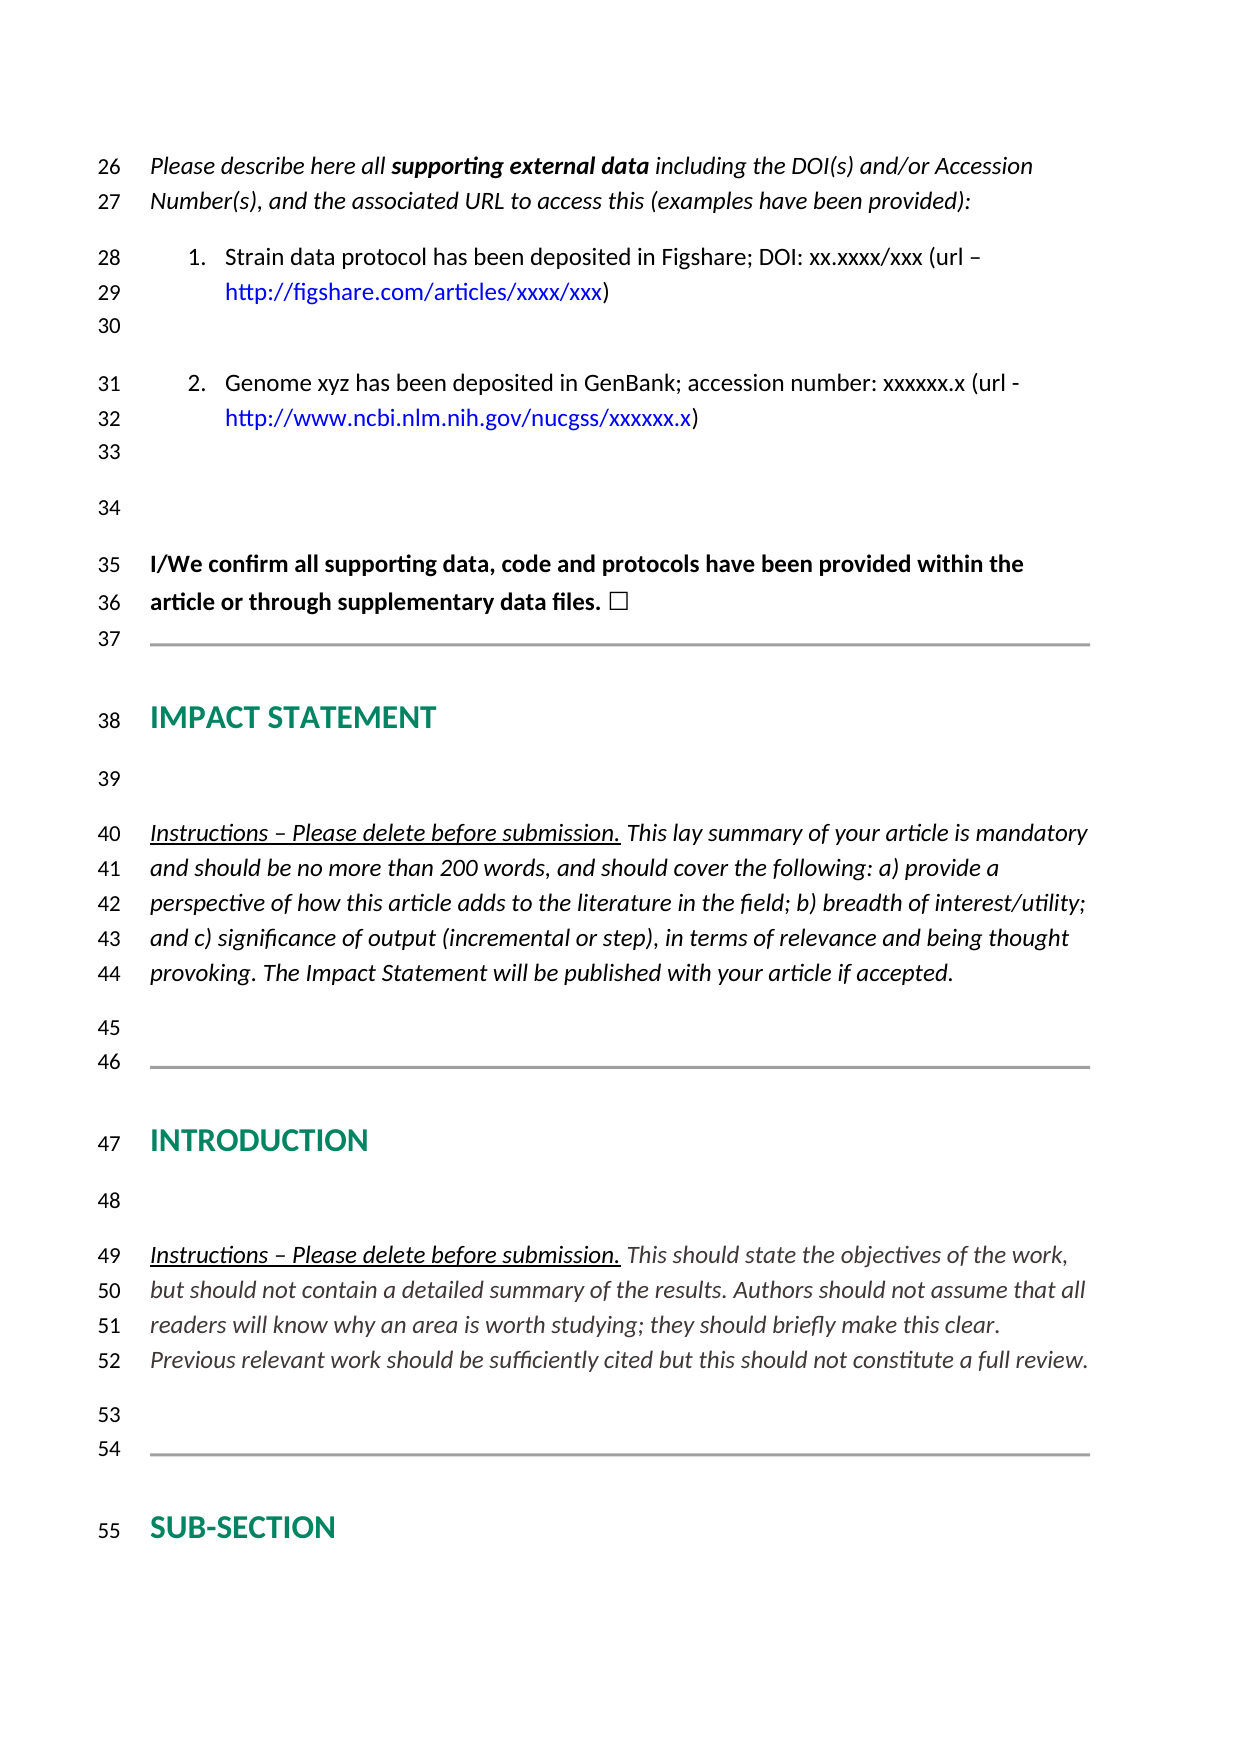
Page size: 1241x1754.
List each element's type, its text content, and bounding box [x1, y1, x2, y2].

text INTRODUCTION [150, 1119, 1090, 1159]
text Instructions – Please delete before submission. This lay summary of your article is mandatory and should be no more than 200 words, and should cover the following: a) provide a perspective of how this article adds to the literature in the field; b) breadth of interest/utility; and c) significance of output (incremental or step), in terms of relevance and being thought provoking. The Impact Statement will be published with your article if accepted. [150, 817, 1090, 987]
text SUB-SECTION [150, 1506, 1090, 1547]
list Genome xyz has been deposited in GenBank; accession number: xxxxxx.x (url - http://www.ncbi.nlm.nih.gov/nucgss/xxxxxx.x) [187, 367, 1090, 432]
text I/We confirm all supporting data, code and protocols have been provided within the article or through supplementary data files. [150, 548, 1090, 617]
text Please describe here all supporting external data including the DOI(s) and/or Accession Number(s), and the associated URL to access this (examples have been provided): [150, 150, 1090, 216]
text Instructions – Please delete before submission. This should state the objectives of the work, but should not contain a detailed summary of the results. Authors should not assume that all readers will know why an area is worth studying; they should briefly make this clear. Previous relevant work should be sufficiently cited but this should not constitute a full review. [150, 1239, 1090, 1375]
text IMPACT STATEMENT [150, 696, 1090, 737]
list Strain data protocol has been deposited in Figshare; DOI: xx.xxxx/xxx (url – http://figshare.com/articles/xxxx/xxx) [187, 241, 1090, 306]
